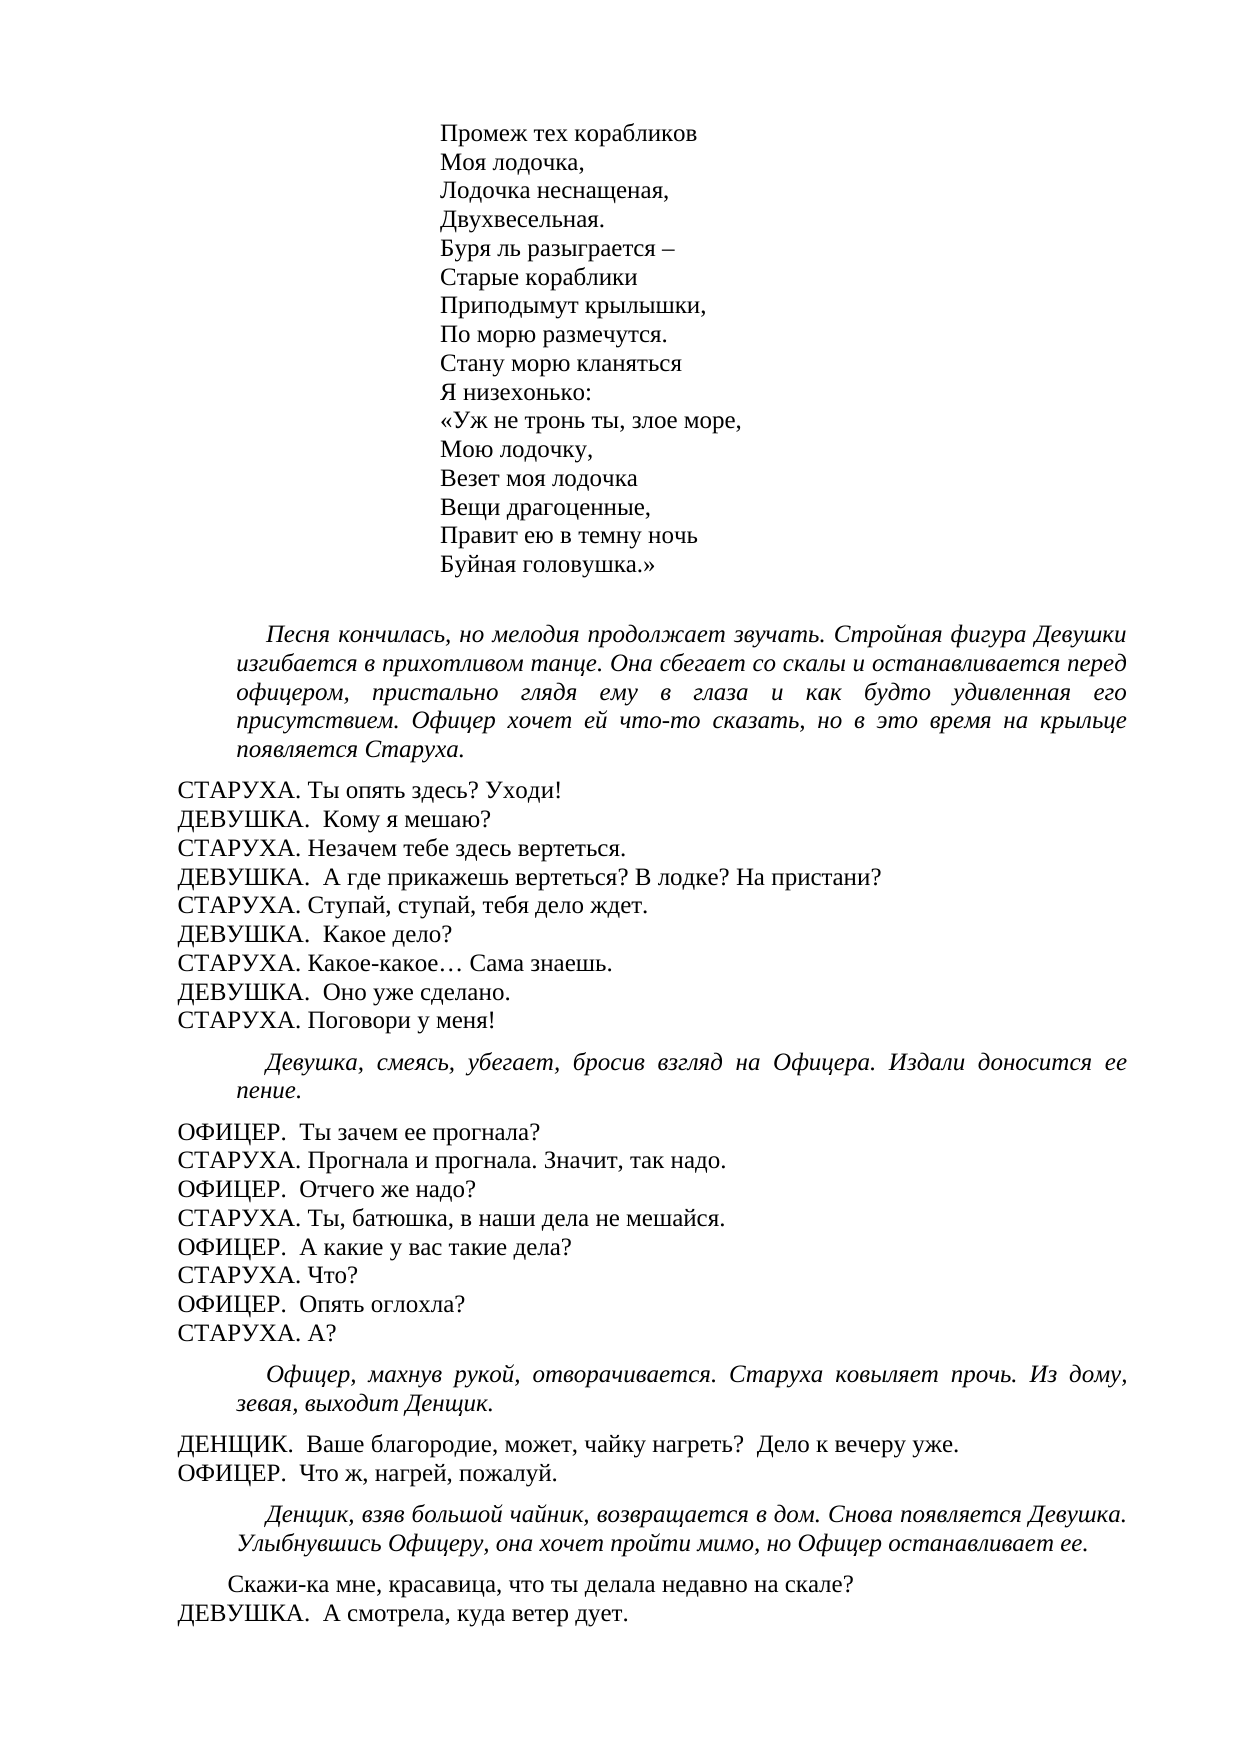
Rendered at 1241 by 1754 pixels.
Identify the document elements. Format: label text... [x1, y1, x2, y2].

text СТАРУХА. Ты опять здесь? Уходи! [177, 776, 1093, 804]
text СТАРУХА. Ты, батюшка, в наши дела не мешайся. [177, 1203, 1093, 1232]
text Мою лодочку, [440, 434, 1093, 463]
text ОФИЦЕР. Что ж, нагрей, пожалуй. [177, 1458, 1093, 1487]
text Офицер, махнув рукой, отворачивается. Старуха ковыляет прочь. Из дому, зевая, выходит Денщик. [236, 1359, 1128, 1417]
text Вещи драгоценные, [440, 492, 1093, 521]
text ДЕНЩИК. Ваше благородие, может, чайку нагреть? Дело к вечеру уже. [177, 1429, 1093, 1458]
text Моя лодочка, [440, 147, 1093, 176]
text Двухвесельная. [440, 204, 1093, 233]
text ОФИЦЕР. Ты зачем ее прогнала? [177, 1117, 1093, 1146]
text Девушка, смеясь, убегает, бросив взгляд на Офицера. Издали доносится ее пение. [236, 1047, 1128, 1104]
text Промеж тех корабликов [440, 118, 1093, 147]
text «Уж не тронь ты, злое море, [440, 406, 1093, 434]
text СТАРУХА. Что? [177, 1261, 1093, 1289]
text Песня кончилась, но мелодия продолжает звучать. Стройная фигура Девушки изгибается в прихотливом танце. Она сбегает со скалы и останавливается перед офицером, пристально глядя ему в глаза и как будто удивленная его присутствием. Офицер хочет ей что-то сказать, но в это время на крыльце появляется Старуха. [236, 619, 1128, 763]
text СТАРУХА. Ступай, ступай, тебя дело ждет. [177, 891, 1093, 919]
text Лодочка неснащеная, [440, 176, 1093, 204]
text Я низехонько: [440, 377, 1093, 406]
text Буйная головушка.» [440, 549, 1093, 578]
text СТАРУХА. Незачем тебе здесь вертеться. [177, 833, 1093, 862]
text СТАРУХА. Поговори у меня! [177, 1006, 1093, 1034]
text Скажи-ка мне, красавица, что ты делала недавно на скале? [177, 1569, 1093, 1598]
text ДЕВУШКА. А смотрела, куда ветер дует. [177, 1598, 1093, 1627]
text Буря ль разыграется – [440, 233, 1093, 262]
text СТАРУХА. Какое-какое… Сама знаешь. [177, 948, 1093, 977]
text ОФИЦЕР. А какие у вас такие дела? [177, 1232, 1093, 1261]
text Приподымут крылышки, [440, 291, 1093, 319]
text Старые кораблики [440, 262, 1093, 291]
text Денщик, взяв большой чайник, возвращается в дом. Снова появляется Девушка. Улыбнувшись Офицеру, она хочет пройти мимо, но Офицер останавливает ее. [236, 1499, 1128, 1557]
text ОФИЦЕР. Опять оглохла? [177, 1289, 1093, 1318]
text ОФИЦЕР. Отчего же надо? [177, 1174, 1093, 1203]
text ДЕВУШКА. Оно уже сделано. [177, 977, 1093, 1006]
text Правит ею в темну ночь [440, 521, 1093, 549]
text ДЕВУШКА. Какое дело? [177, 919, 1093, 948]
text ДЕВУШКА. Кому я мешаю? [177, 804, 1093, 833]
text Везет моя лодочка [440, 463, 1093, 492]
text СТАРУХА. Прогнала и прогнала. Значит, так надо. [177, 1146, 1093, 1174]
text СТАРУХА. А? [177, 1318, 1093, 1347]
text ДЕВУШКА. А где прикажешь вертеться? В лодке? На пристани? [177, 862, 1093, 891]
text По морю размечутся. [440, 319, 1093, 348]
text Стану морю кланяться [440, 348, 1093, 377]
